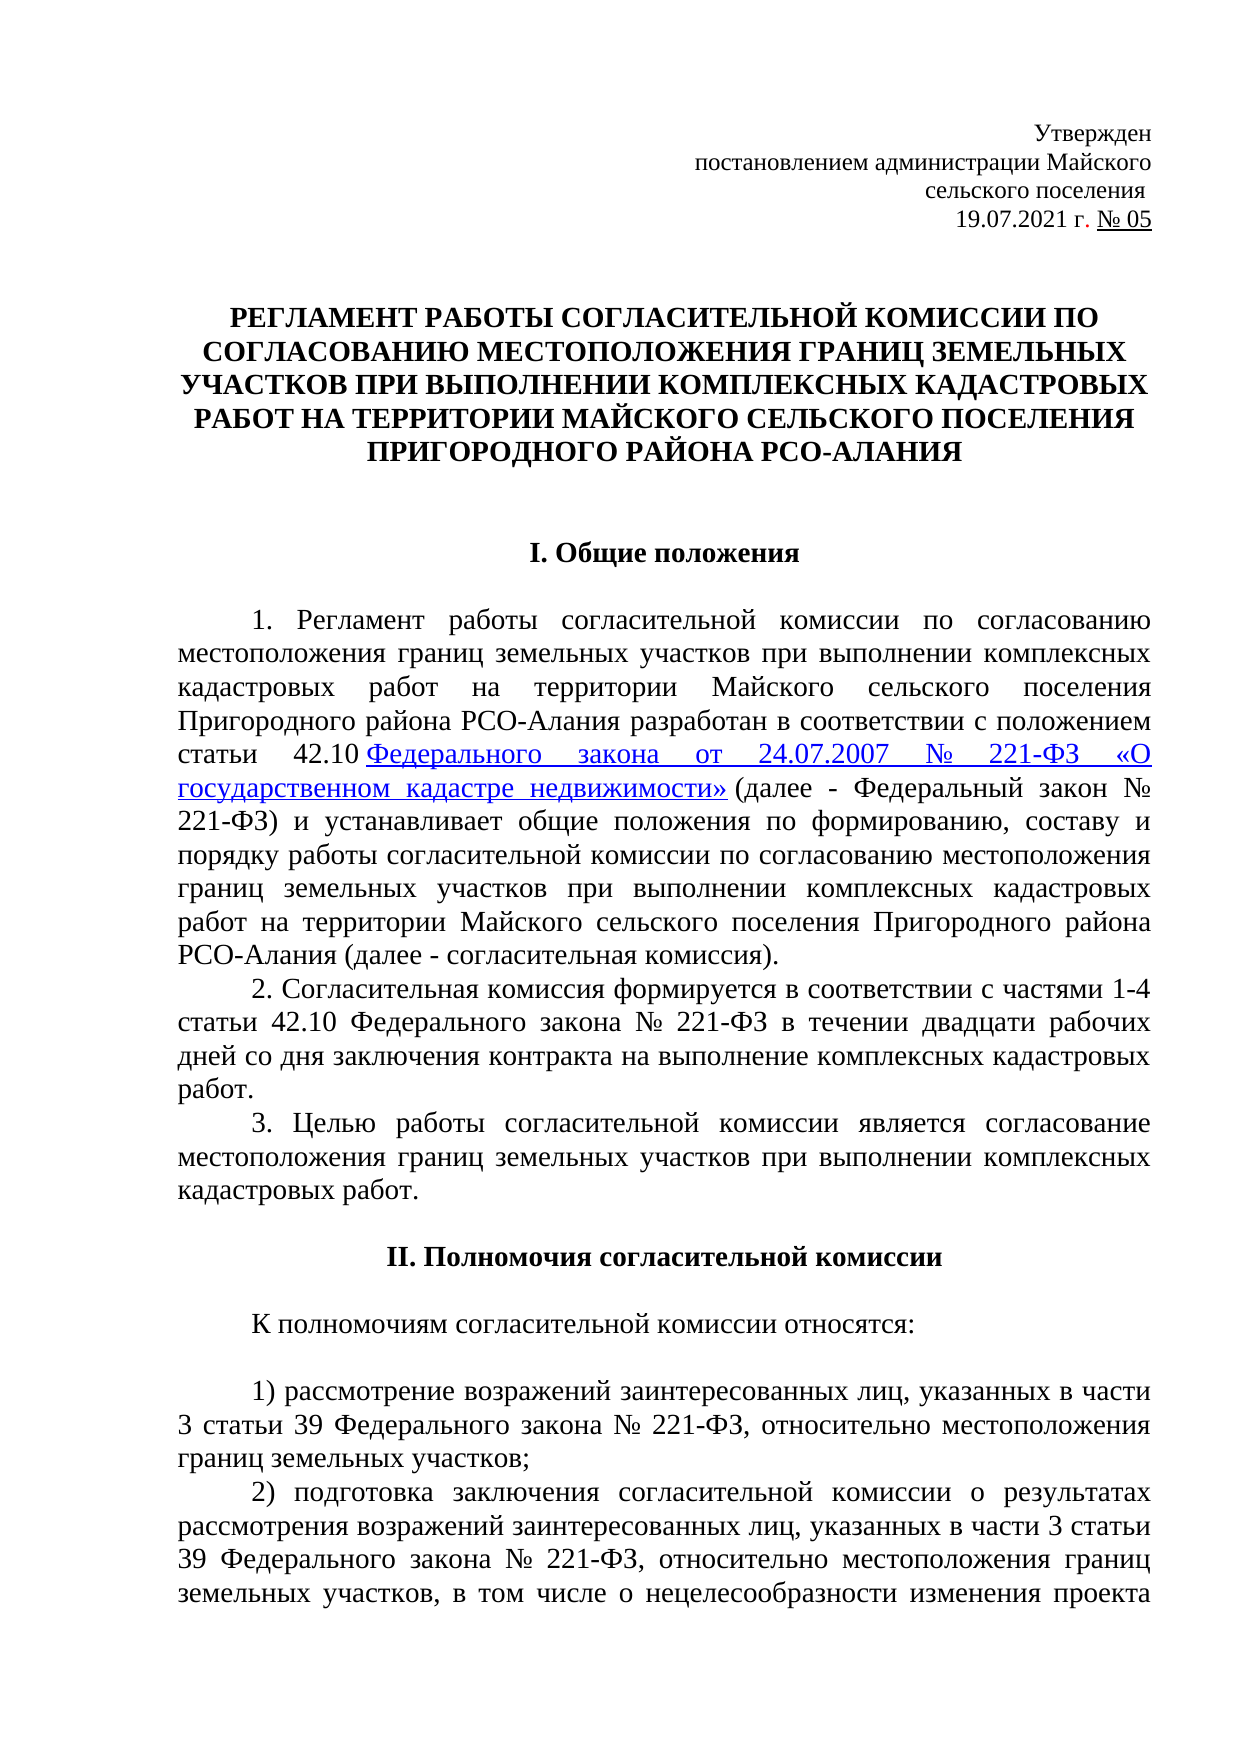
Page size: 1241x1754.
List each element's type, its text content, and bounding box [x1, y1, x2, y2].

text 2. Согласительная комиссия формируется в соответствии с частями 1-4 статьи 42.10 Федерального закона № 221-ФЗ в течении двадцати рабочих дней со дня заключения контракта на выполнение комплексных кадастровых работ. [177, 971, 1152, 1105]
text К полномочиям согласительной комиссии относятся: [177, 1306, 1152, 1340]
text 1. Регламент работы согласительной комиссии по согласованию местоположения границ земельных участков при выполнении комплексных кадастровых работ на территории Майского сельского поселения Пригородного района РСО-Алания разработан в соответствии с положением статьи 42.10 Федерального закона от 24.07.2007 № 221-ФЗ «О государственном кадастре недвижимости» (далее - Федеральный закон № 221-ФЗ) и устанавливает общие положения по формированию, составу и порядку работы согласительной комиссии по согласованию местоположения границ земельных участков при выполнении комплексных кадастровых работ на территории Майского сельского поселения Пригородного района РСО-Алания (далее - согласительная комиссия). [177, 602, 1152, 971]
text II. Полномочия согласительной комиссии [177, 1206, 1152, 1273]
text РЕГЛАМЕНТ РАБОТЫ СОГЛАСИТЕЛЬНОЙ КОМИССИИ ПО СОГЛАСОВАНИЮ МЕСТОПОЛОЖЕНИЯ ГРАНИЦ ЗЕМЕЛЬНЫХ УЧАСТКОВ ПРИ ВЫПОЛНЕНИИ КОМПЛЕКСНЫХ КАДАСТРОВЫХ РАБОТ НА ТЕРРИТОРИИ МАЙСКОГО СЕЛЬСКОГО ПОСЕЛЕНИЯ ПРИГОРОДНОГО РАЙОНА РСО-АЛАНИЯ [177, 233, 1152, 468]
text 1) рассмотрение возражений заинтересованных лиц, указанных в части 3 статьи 39 Федерального закона № 221-ФЗ, относительно местоположения границ земельных участков; [177, 1373, 1152, 1474]
text Утвержден постановлением администрации Майского сельского поселения 19.07.2021 г. № 05 [620, 118, 1152, 233]
text 3. Целью работы согласительной комиссии является согласование местоположения границ земельных участков при выполнении комплексных кадастровых работ. [177, 1105, 1152, 1206]
text I. Общие положения [177, 468, 1152, 568]
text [177, 1474, 1152, 1608]
